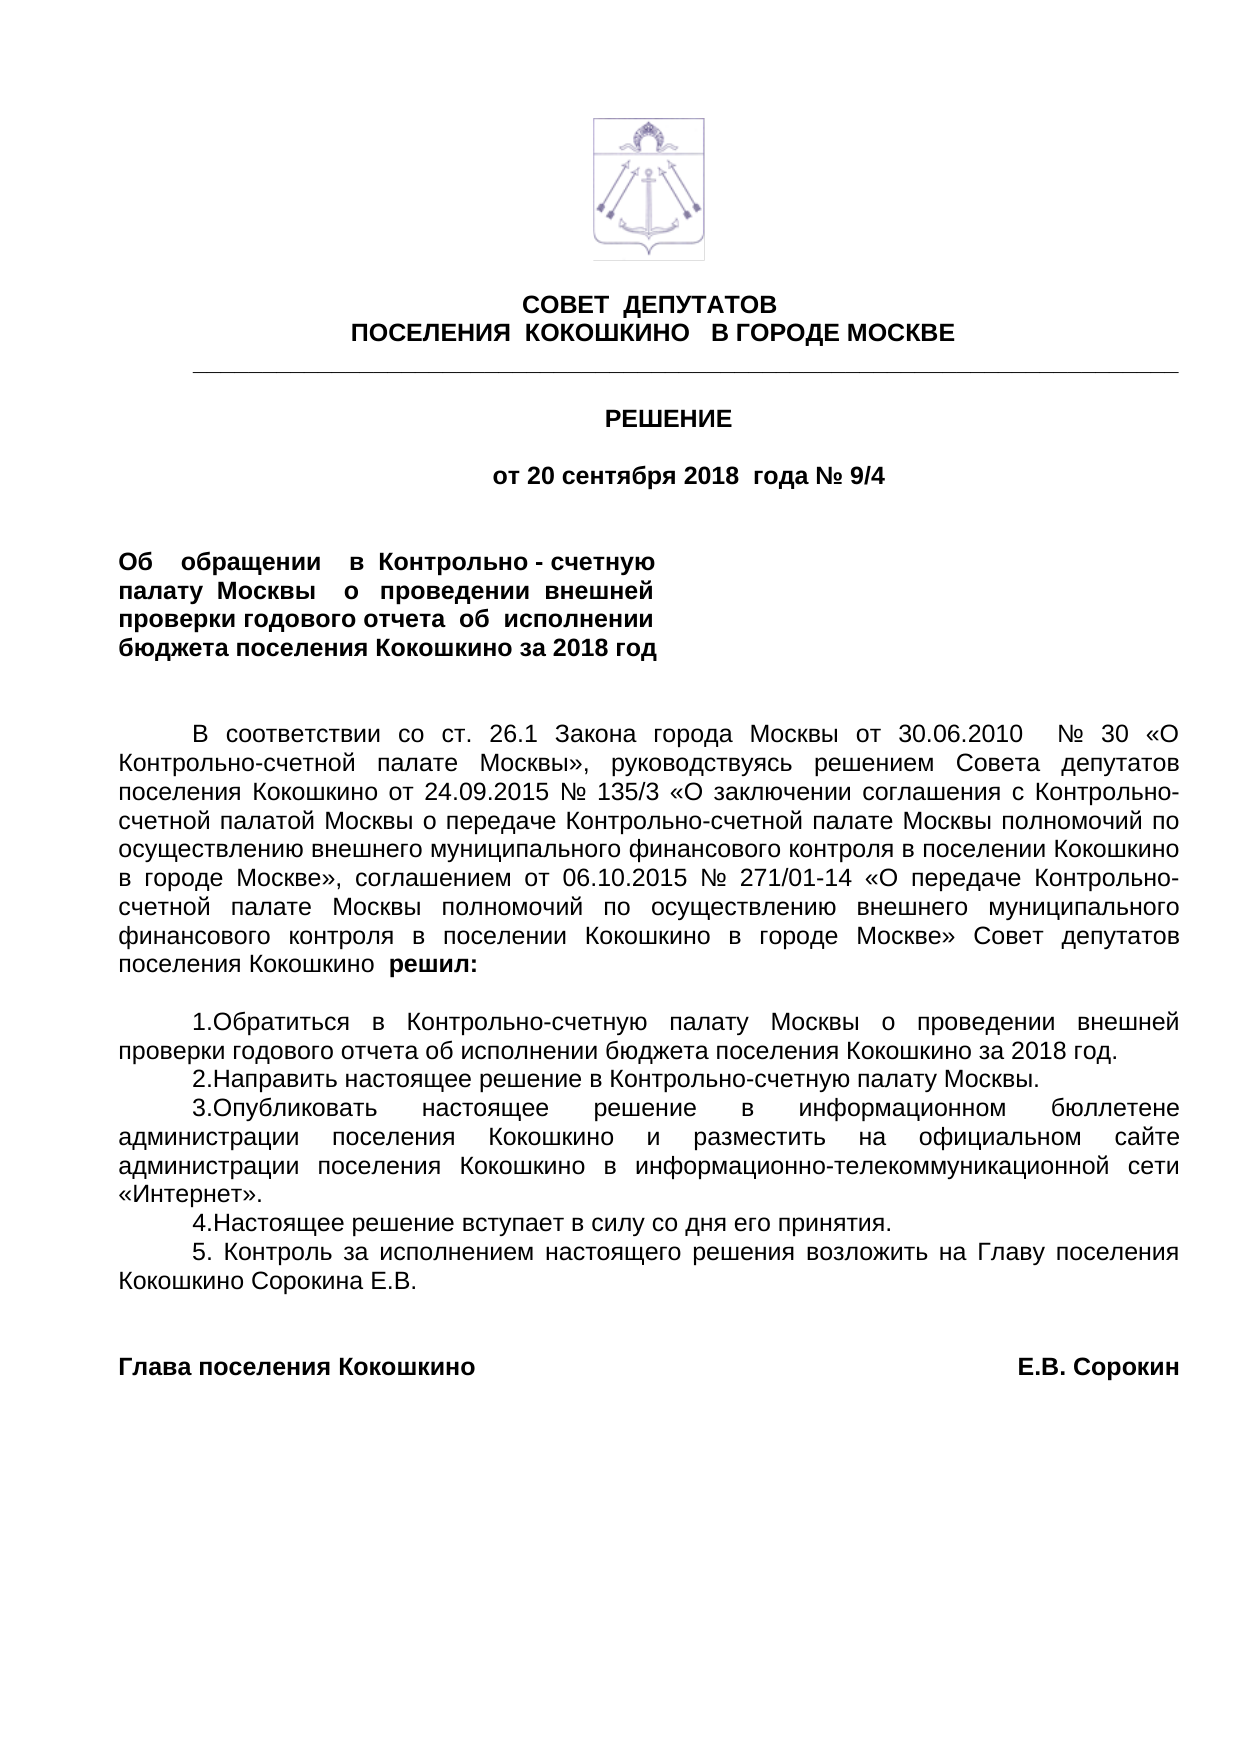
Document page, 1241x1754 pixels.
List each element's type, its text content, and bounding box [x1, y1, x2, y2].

text проверки годового отчета об исполнении [118, 604, 1181, 633]
text _______________________________________________________________________ [118, 347, 1181, 376]
text 1.Обратиться в Контрольно-счетную палату Москвы о проведении внешней проверки годового отчета об исполнении бюджета поселения Кокошкино за 2018 год. [118, 1007, 1181, 1064]
text от 20 сентября 2018 года № 9/4 [118, 461, 1181, 490]
text ПОСЕЛЕНИЯ КОКОШКИНО В ГОРОДЕ МОСКВЕ [118, 318, 1181, 347]
text 3.Опубликовать настоящее решение в информационном бюллетене администрации поселения Кокошкино и разместить на официальном сайте администрации поселения Кокошкино в информационно-телекоммуникационной сети «Интернет». [118, 1093, 1181, 1208]
text 5. Контроль за исполнением настоящего решения возложить на Главу поселения Кокошкино Сорокина Е.В. [118, 1237, 1181, 1294]
text 2.Направить настоящее решение в Контрольно-счетную палату Москвы. [156, 1064, 1181, 1093]
text Глава поселения Кокошкино Е.В. Сорокин [118, 1352, 1181, 1381]
text бюджета поселения Кокошкино за 2018 год [118, 633, 1181, 662]
text В соответствии со ст. 26.1 Закона города Москвы от 30.06.2010 № 30 «О Контрольно-счетной палате Москвы», руководствуясь решением Совета депутатов поселения Кокошкино от 24.09.2015 № 135/3 «О заключении соглашения с Контрольно-счетной палатой Москвы о передаче Контрольно-счетной палате Москвы полномочий по осуществлению внешнего муниципального финансового контроля в поселении Кокошкино в городе Москве», соглашением от 06.10.2015 № 271/01-14 «О передаче Контрольно-счетной палате Москвы полномочий по осуществлению внешнего муниципального финансового контроля в поселении Кокошкино в городе Москве» Совет депутатов поселения Кокошкино решил: [118, 719, 1181, 978]
picture [593, 118, 706, 262]
text РЕШЕНИЕ [118, 404, 1181, 433]
text Об обращении в Контрольно - счетную [118, 547, 1181, 576]
text палату Москвы о проведении внешней [118, 576, 1181, 604]
text 4.Настоящее решение вступает в силу со дня его принятия. [192, 1208, 1181, 1237]
text СОВЕТ ДЕПУТАТОВ [118, 289, 1181, 318]
